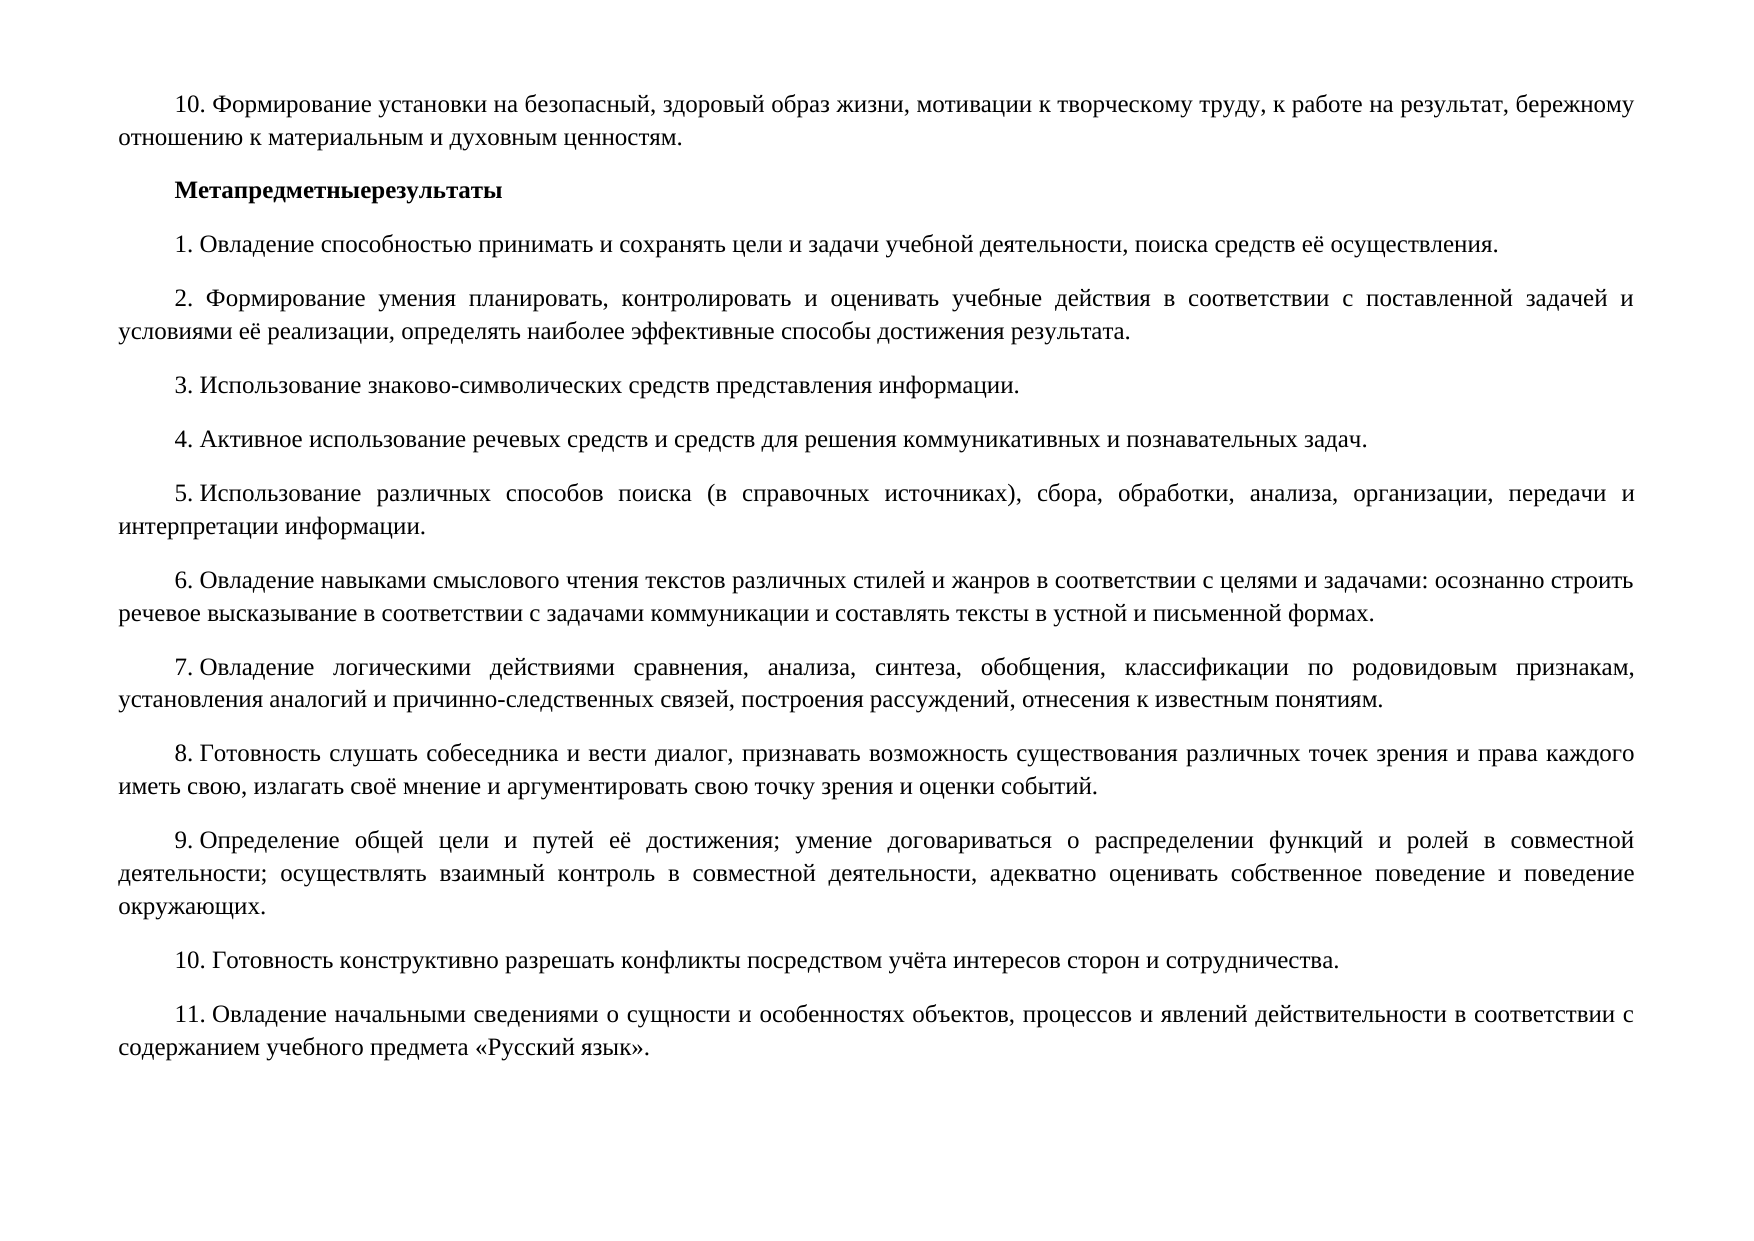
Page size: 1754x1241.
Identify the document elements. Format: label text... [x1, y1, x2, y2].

text 8. Готовность слушать собеседника и вести диалог, признавать возможность существования различных точек зрения и права каждого иметь свою, излагать своё мнение и аргументировать свою точку зрения и оценки событий. [118, 738, 1636, 800]
text 7. Овладение логическими действиями сравнения, анализа, синтеза, обобщения, классификации по родовидовым признакам, установления аналогий и причинно-следственных связей, построения рассуждений, отнесения к известным понятиям. [118, 652, 1636, 713]
text 9. Определение общей цели и путей её достижения; умение договариваться о распределении функций и ролей в совместной деятельности; осуществлять взаимный контроль в совместной деятельности, адекватно оценивать собственное поведение и поведение окружающих. [118, 825, 1636, 920]
text 6. Овладение навыками смыслового чтения текстов различных стилей и жанров в соответствии с целями и задачами: осознанно строить речевое высказывание в соответствии с задачами коммуникации и составлять тексты в устной и письменной формах. [118, 565, 1636, 626]
text 5. Использование различных способов поиска (в справочных источниках), сбора, обработки, анализа, организации, передачи и интерпретации информации. [118, 478, 1636, 539]
text 1. Овладение способностью принимать и сохранять цели и задачи учебной деятельности, поиска средств её осуществления. [118, 229, 1636, 258]
text 11. Овладение начальными сведениями о сущности и особенностях объектов, процессов и явлений действительности в соответствии с содержанием учебного предмета «Русский язык». [118, 999, 1636, 1061]
text 10. Формирование установки на безопасный, здоровый образ жизни, мотивации к творческому труду, к работе на результат, бережному отношению к материальным и духовным ценностям. [118, 89, 1636, 150]
text 2. Формирование умения планировать, контролировать и оценивать учебные действия в соответствии с поставленной задачей и условиями её реализации, определять наиболее эффективные способы достижения результата. [118, 283, 1636, 345]
text Метапредметныерезультаты [118, 176, 1636, 204]
text 3. Использование знаково-символических средств представления информации. [118, 370, 1636, 399]
text 4. Активное использование речевых средств и средств для решения коммуникативных и познавательных задач. [118, 424, 1636, 453]
text 10. Готовность конструктивно разрешать конфликты посредством учёта интересов сторон и сотрудничества. [118, 945, 1636, 974]
